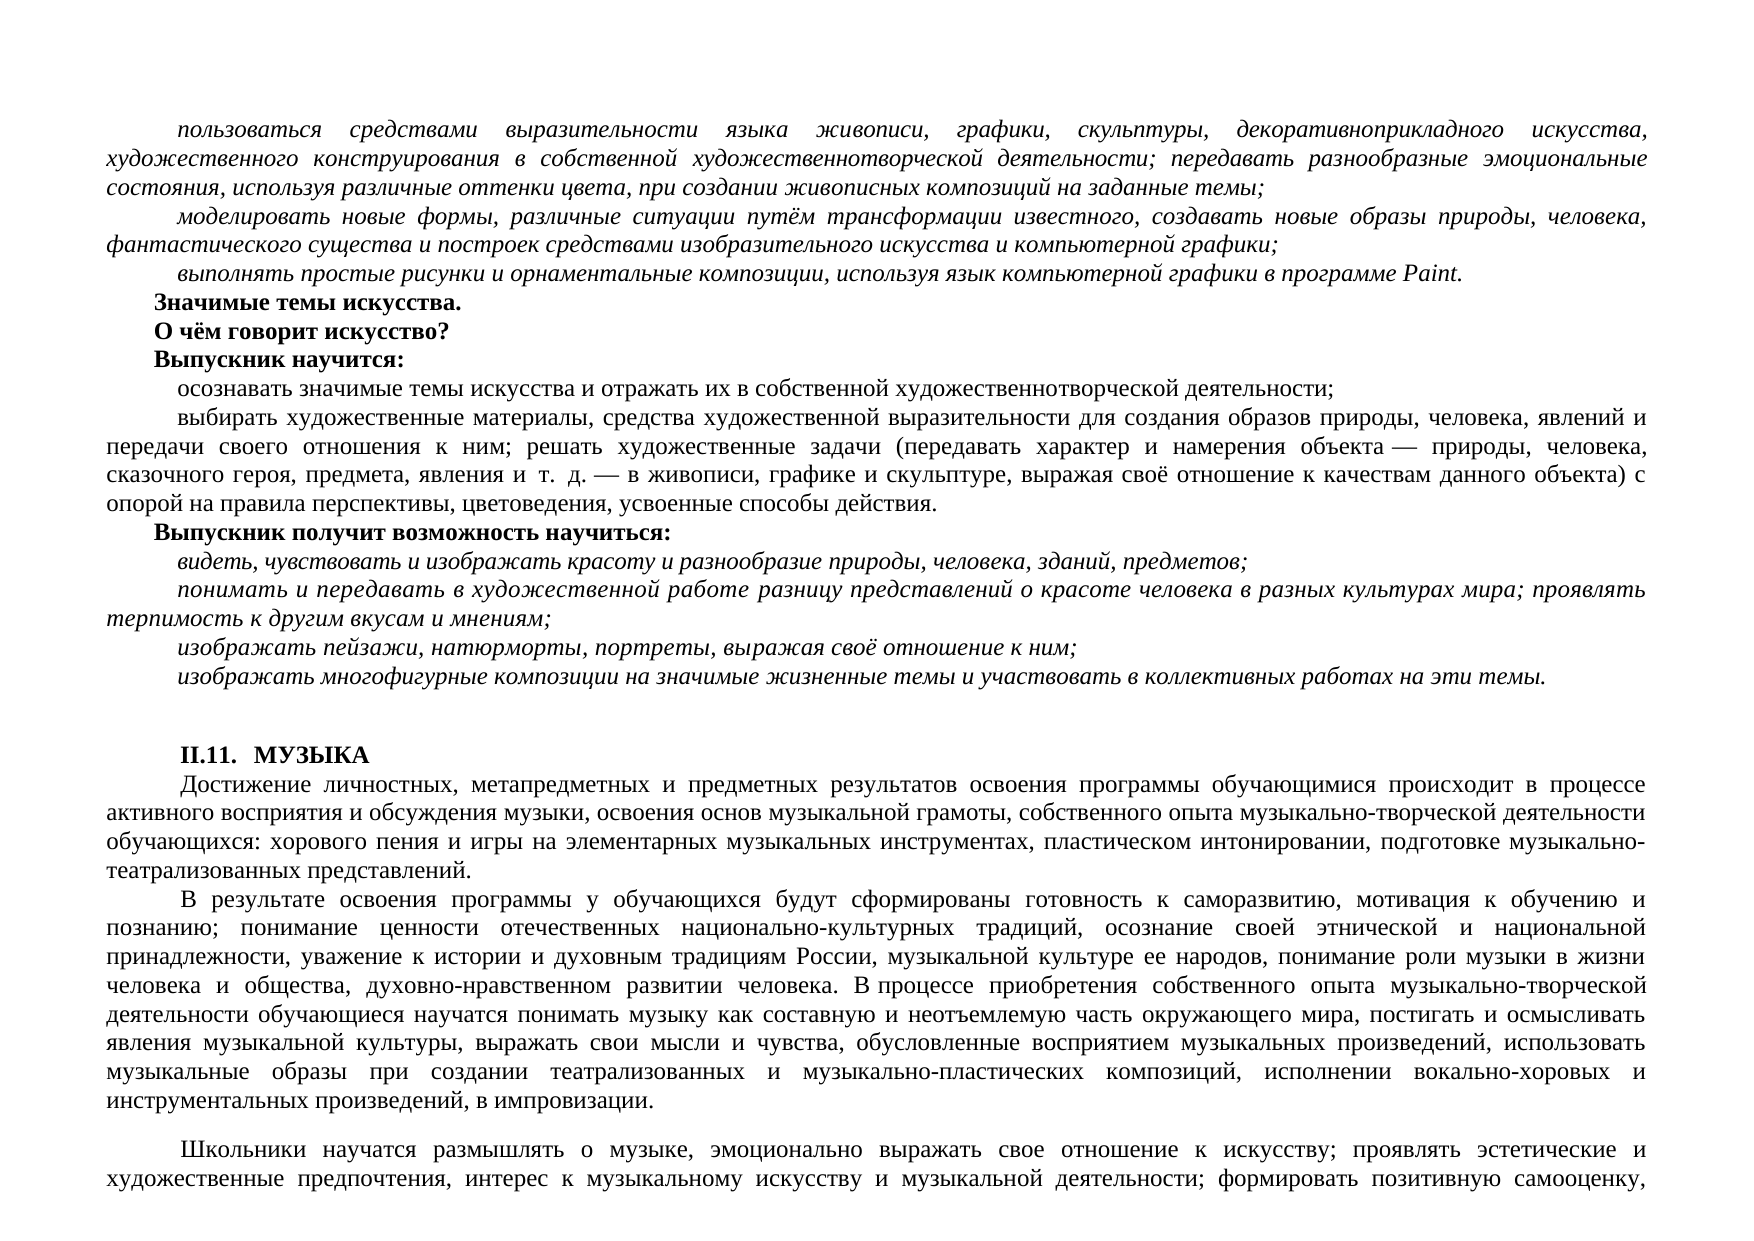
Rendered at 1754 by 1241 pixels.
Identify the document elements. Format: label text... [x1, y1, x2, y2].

text видеть, чувствовать и изображать красоту и разнообразие природы, человека, зданий, предметов; [106, 546, 1648, 574]
text понимать и передавать в художественной работе разницу представлений о красоте человека в разных культурах мира; проявлять терпимость к другим вкусам и мнениям; [106, 574, 1648, 632]
text изображать многофигурные композиции на значимые жизненные темы и участвовать в коллективных работах на эти темы. [106, 661, 1648, 689]
text Значимые темы искусства. О чём говорит искусство? [153, 287, 1648, 344]
list Музыка [180, 740, 1648, 769]
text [106, 1134, 1648, 1192]
text моделировать новые формы, различные ситуации путём трансформации известного, создавать новые образы природы, человека, фантастического существа и построек средствами изобразительного искусства и компьютерной графики; [106, 201, 1648, 258]
text В результате освоения программы у обучающихся будут сформированы готовность к саморазвитию, мотивация к обучению и познанию; понимание ценности отечественных национально-культурных традиций, осознание своей этнической и национальной принадлежности, уважение к истории и духовным традициям России, музыкальной культуре ее народов, понимание роли музыки в жизни человека и общества, духовно-нравственном развитии человека. В процессе приобретения собственного опыта музыкально-творческой деятельности обучающиеся научатся понимать музыку как составную и неотъемлемую часть окружающего мира, постигать и осмысливать явления музыкальной культуры, выражать свои мысли и чувства, обусловленные восприятием музыкальных произведений, использовать музыкальные образы при создании театрализованных и музыкально-пластических композиций, исполнении вокально-хоровых и инструментальных произведений, в импровизации. [106, 884, 1648, 1114]
text Достижение личностных, метапредметных и предметных результатов освоения программы обучающимися происходит в процессе активного восприятия и обсуждения музыки, освоения основ музыкальной грамоты, собственного опыта музыкально-творческой деятельности обучающихся: хорового пения и игры на элементарных музыкальных инструментах, пластическом интонировании, подготовке музыкально-театрализованных представлений. [106, 769, 1648, 884]
text Выпускник научится: [106, 344, 1648, 373]
text пользоваться средствами выразительности языка живописи, графики, скульптуры, декоративно­прикладного искусства, художественного конструирования в собственной художественно­творческой деятельности; передавать разнообразные эмоциональные состояния, используя различные оттенки цвета, при создании живописных композиций на заданные темы; [106, 114, 1648, 201]
text изображать пейзажи, натюрморты, портреты, выражая своё отношение к ним; [106, 632, 1648, 661]
text Выпускник получит возможность научиться: [106, 517, 1648, 546]
text выполнять простые рисунки и орнаментальные композиции, используя язык компьютерной графики в программе Paint. [106, 258, 1648, 287]
text выбирать художественные материалы, средства художественной выразительности для создания образов природы, человека, явлений и передачи своего отношения к ним; решать художественные задачи (передавать характер и намерения объекта — природы, человека, сказочного героя, предмета, явления и т. д. — в живописи, графике и скульптуре, выражая своё отношение к качествам данного объекта) с опорой на правила перспективы, цветоведения, усвоенные способы действия. [106, 402, 1648, 517]
text осознавать значимые темы искусства и отражать их в собственной художественно­творческой деятельности; [106, 373, 1648, 402]
